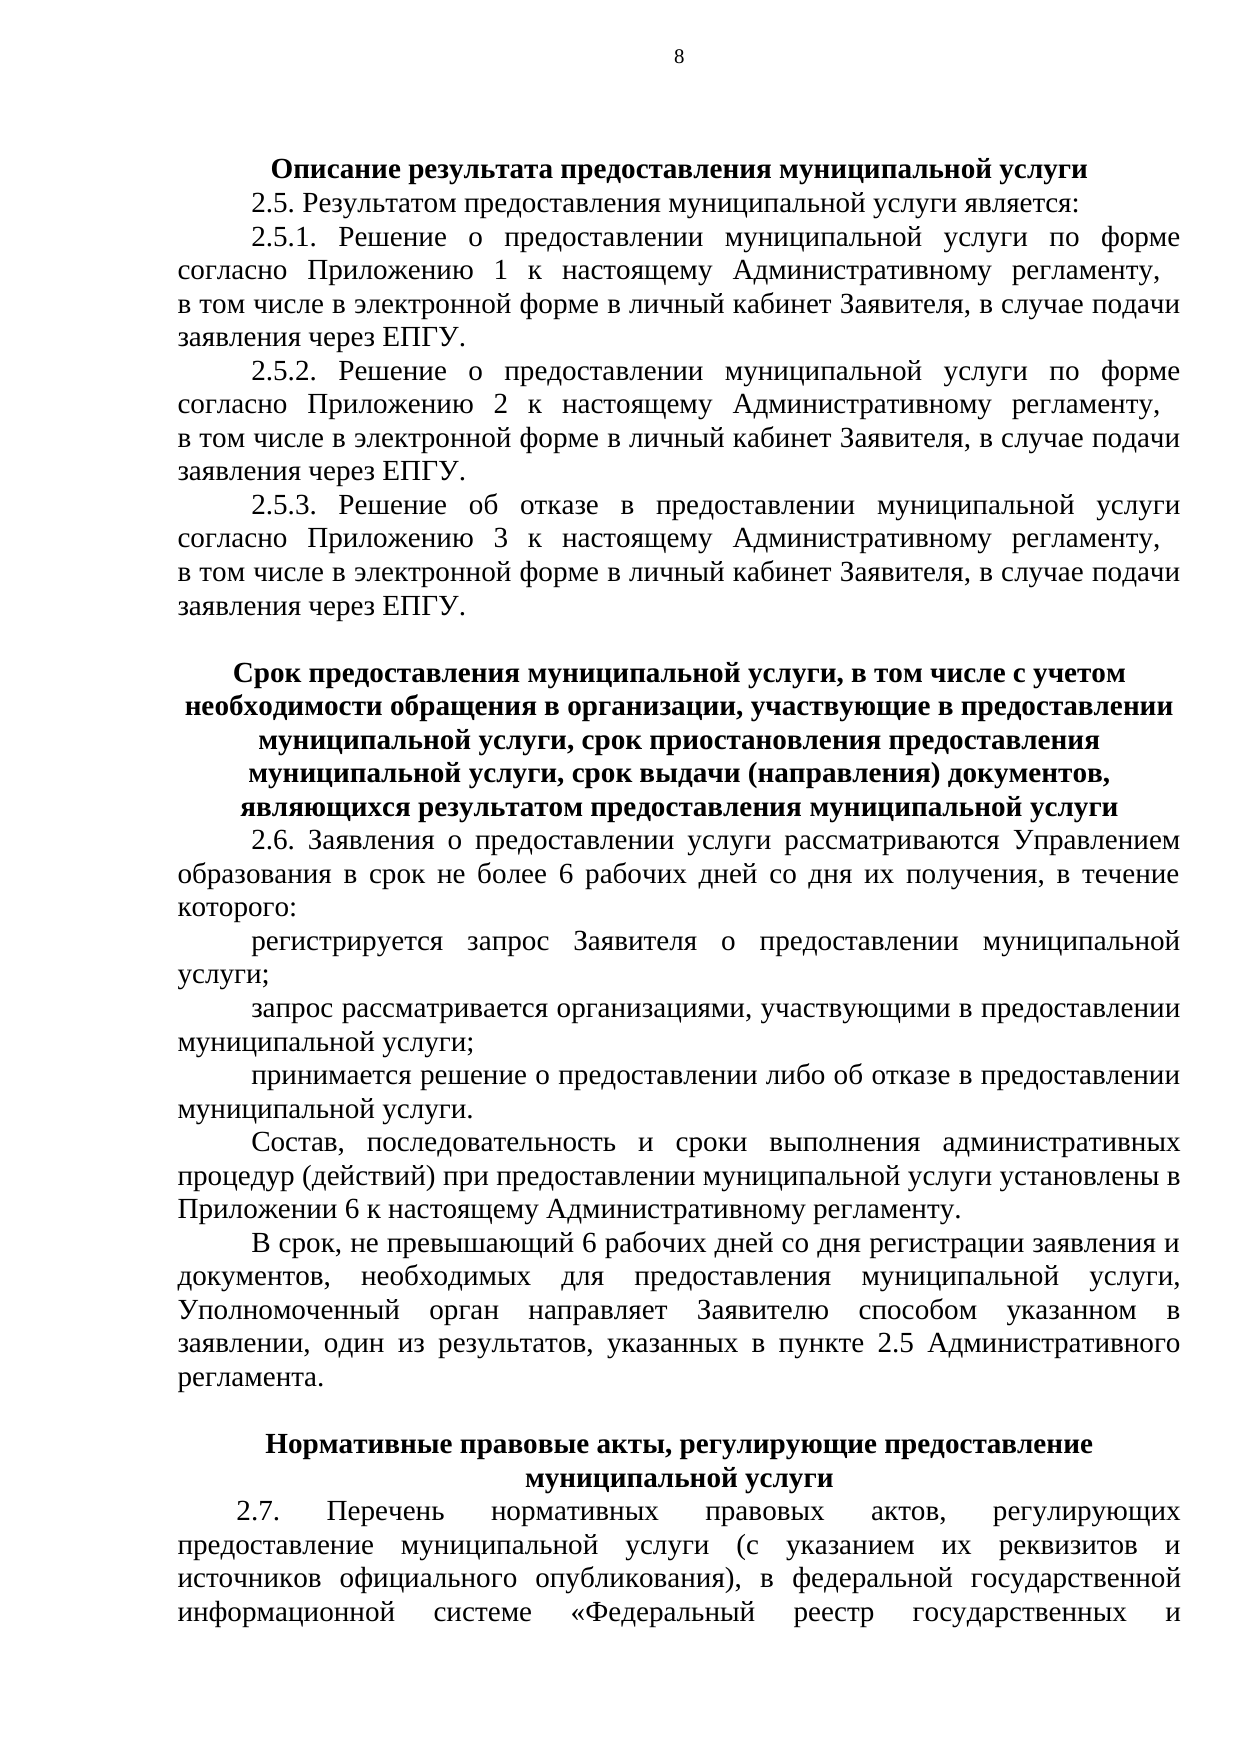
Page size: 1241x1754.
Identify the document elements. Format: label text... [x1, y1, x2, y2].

text Срок предоставления муниципальной услуги, в том числе с учетом необходимости обращения в организации, участвующие в предоставлении муниципальной услуги, срок приостановления предоставления муниципальной услуги, срок выдачи (направления) документов, являющихся результатом предоставления муниципальной услуги [177, 655, 1181, 822]
text 2.5.1. Решение о предоставлении муниципальной услуги по форме согласно Приложению 1 к настоящему Административному регламенту, в том числе в электронной форме в личный кабинет Заявителя, в случае подачи заявления через ЕПГУ. [177, 219, 1181, 353]
text принимается решение о предоставлении либо об отказе в предоставлении муниципальной услуги. [177, 1057, 1181, 1124]
text 2.6. Заявления о предоставлении услуги рассматриваются Управлением образования в срок не более 6 рабочих дней со дня их получения, в течение которого: [177, 822, 1181, 923]
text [177, 1493, 1181, 1627]
text Нормативные правовые акты, регулирующие предоставление [177, 1426, 1181, 1460]
text 2.5.2. Решение о предоставлении муниципальной услуги по форме согласно Приложению 2 к настоящему Административному регламенту, в том числе в электронной форме в личный кабинет Заявителя, в случае подачи заявления через ЕПГУ. [177, 353, 1181, 487]
text 2.5. Результатом предоставления муниципальной услуги является: [177, 185, 1181, 219]
text Описание результата предоставления муниципальной услуги [177, 152, 1181, 185]
text запрос рассматривается организациями, участвующими в предоставлении муниципальной услуги; [177, 990, 1181, 1057]
text Состав, последовательность и сроки выполнения административных процедур (действий) при предоставлении муниципальной услуги установлены в Приложении 6 к настоящему Административному регламенту. [177, 1124, 1181, 1225]
text муниципальной услуги [177, 1460, 1181, 1493]
text В срок, не превышающий 6 рабочих дней со дня регистрации заявления и документов, необходимых для предоставления муниципальной услуги, Уполномоченный орган направляет Заявителю способом указанном в заявлении, один из результатов, указанных в пункте 2.5 Административного регламента. [177, 1225, 1181, 1393]
text регистрируется запрос Заявителя о предоставлении муниципальной услуги; [177, 923, 1181, 990]
text 2.5.3. Решение об отказе в предоставлении муниципальной услуги согласно Приложению 3 к настоящему Административному регламенту, в том числе в электронной форме в личный кабинет Заявителя, в случае подачи заявления через ЕПГУ. [177, 487, 1181, 621]
